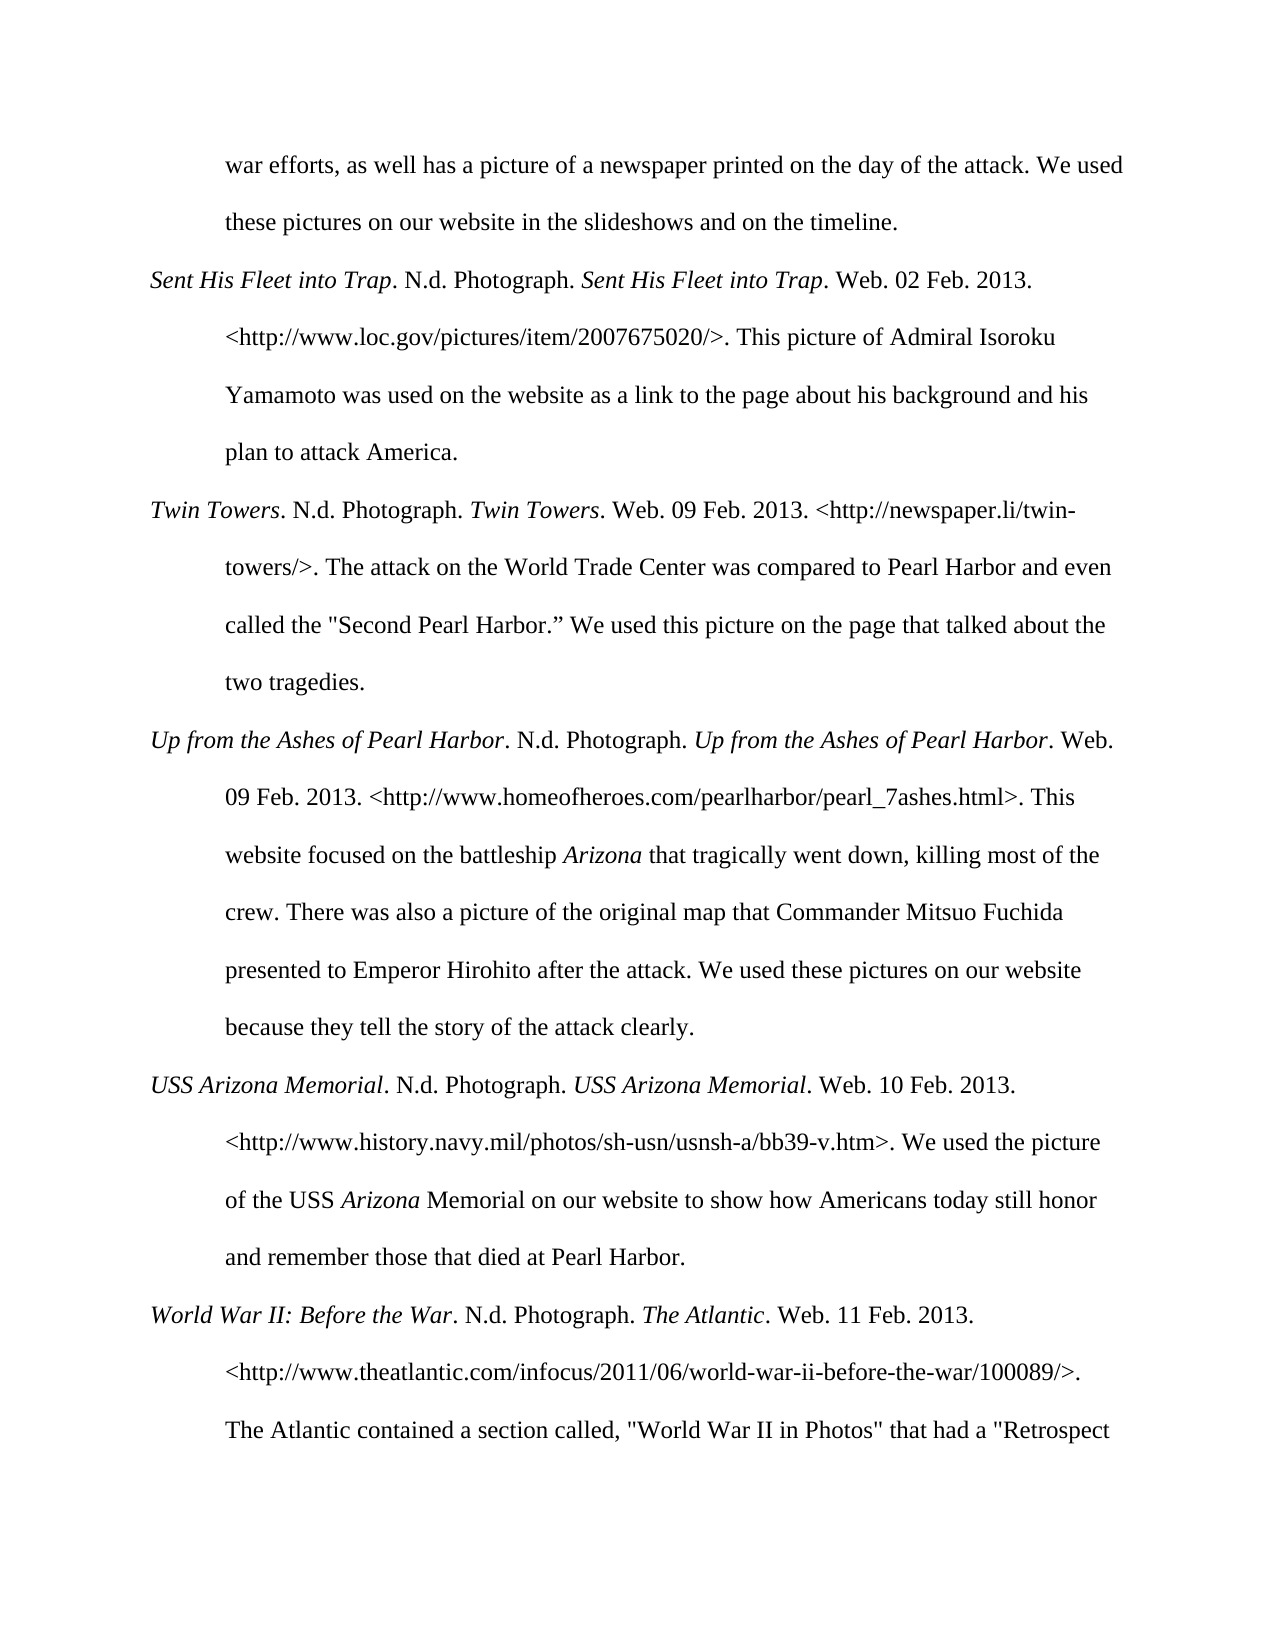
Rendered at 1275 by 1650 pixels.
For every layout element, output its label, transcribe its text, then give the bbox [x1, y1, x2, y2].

text Twin Towers. N.d. Photograph. Twin Towers. Web. 09 Feb. 2013. <http://newspaper.li/twin-towers/>. The attack on the World Trade Center was compared to Pearl Harbor and even called the "Second Pearl Harbor.” We used this picture on the page that talked about the two tragedies. [150, 495, 1125, 696]
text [150, 150, 1125, 236]
text Sent His Fleet into Trap. N.d. Photograph. Sent His Fleet into Trap. Web. 02 Feb. 2013. <http://www.loc.gov/pictures/item/2007675020/>. This picture of Admiral Isoroku Yamamoto was used on the website as a link to the page about his background and his plan to attack America. [150, 265, 1125, 466]
text USS Arizona Memorial. N.d. Photograph. USS Arizona Memorial. Web. 10 Feb. 2013. <http://www.history.navy.mil/photos/sh-usn/usnsh-a/bb39-v.htm>. We used the picture of the USS Arizona Memorial on our website to show how Americans today still honor and remember those that died at Pearl Harbor. [150, 1070, 1125, 1271]
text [150, 1300, 1125, 1444]
text Up from the Ashes of Pearl Harbor. N.d. Photograph. Up from the Ashes of Pearl Harbor. Web. 09 Feb. 2013. <http://www.homeofheroes.com/pearlharbor/pearl_7ashes.html>. This website focused on the battleship Arizona that tragically went down, killing most of the crew. There was also a picture of the original map that Commander Mitsuo Fuchida presented to Emperor Hirohito after the attack. We used these pictures on our website because they tell the story of the attack clearly. [150, 725, 1125, 1041]
